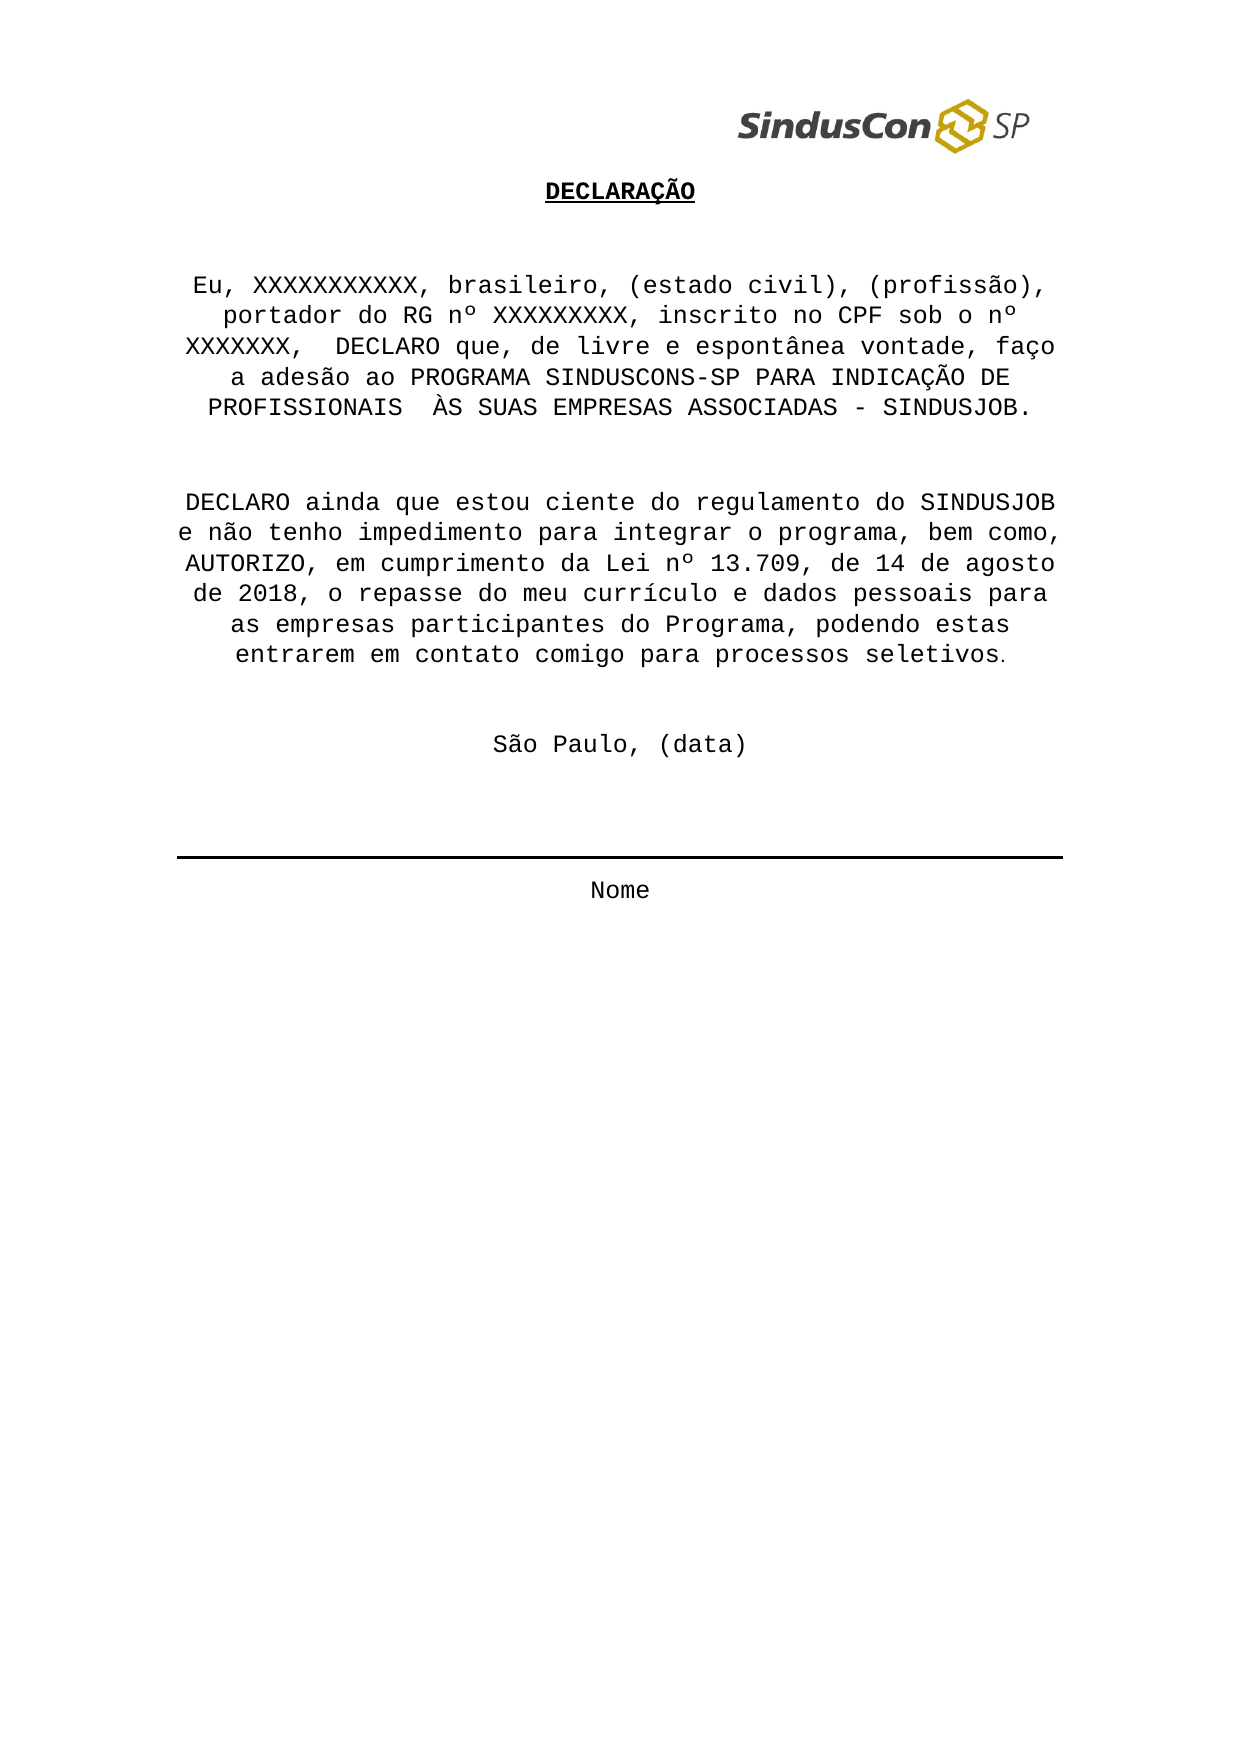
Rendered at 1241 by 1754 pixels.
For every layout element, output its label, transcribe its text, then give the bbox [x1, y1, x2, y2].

text DECLARO ainda que estou ciente do regulamento do SINDUSJOB e não tenho impedimento para integrar o programa, bem como, AUTORIZO, em cumprimento da Lei nº 13.709, de 14 de agosto de 2018, o repasse do meu currículo e dados pessoais para as empresas participantes do Programa, podendo estas entrarem em contato comigo para processos seletivos. [177, 489, 1063, 670]
text DECLARAÇÃO [177, 178, 1063, 207]
text Nome [177, 878, 1063, 906]
picture [702, 73, 1064, 179]
text São Paulo, (data) [177, 731, 1063, 760]
text Eu, XXXXXXXXXXX, brasileiro, (estado civil), (profissão), portador do RG nº XXXXXXXXX, inscrito no CPF sob o nº XXXXXXX, DECLARO que, de livre e espontânea vontade, faço a adesão ao PROGRAMA SINDUSCONS-SP PARA INDICAÇÃO DE PROFISSIONAIS ÀS SUAS EMPRESAS ASSOCIADAS - SINDUSJOB. [177, 273, 1063, 423]
